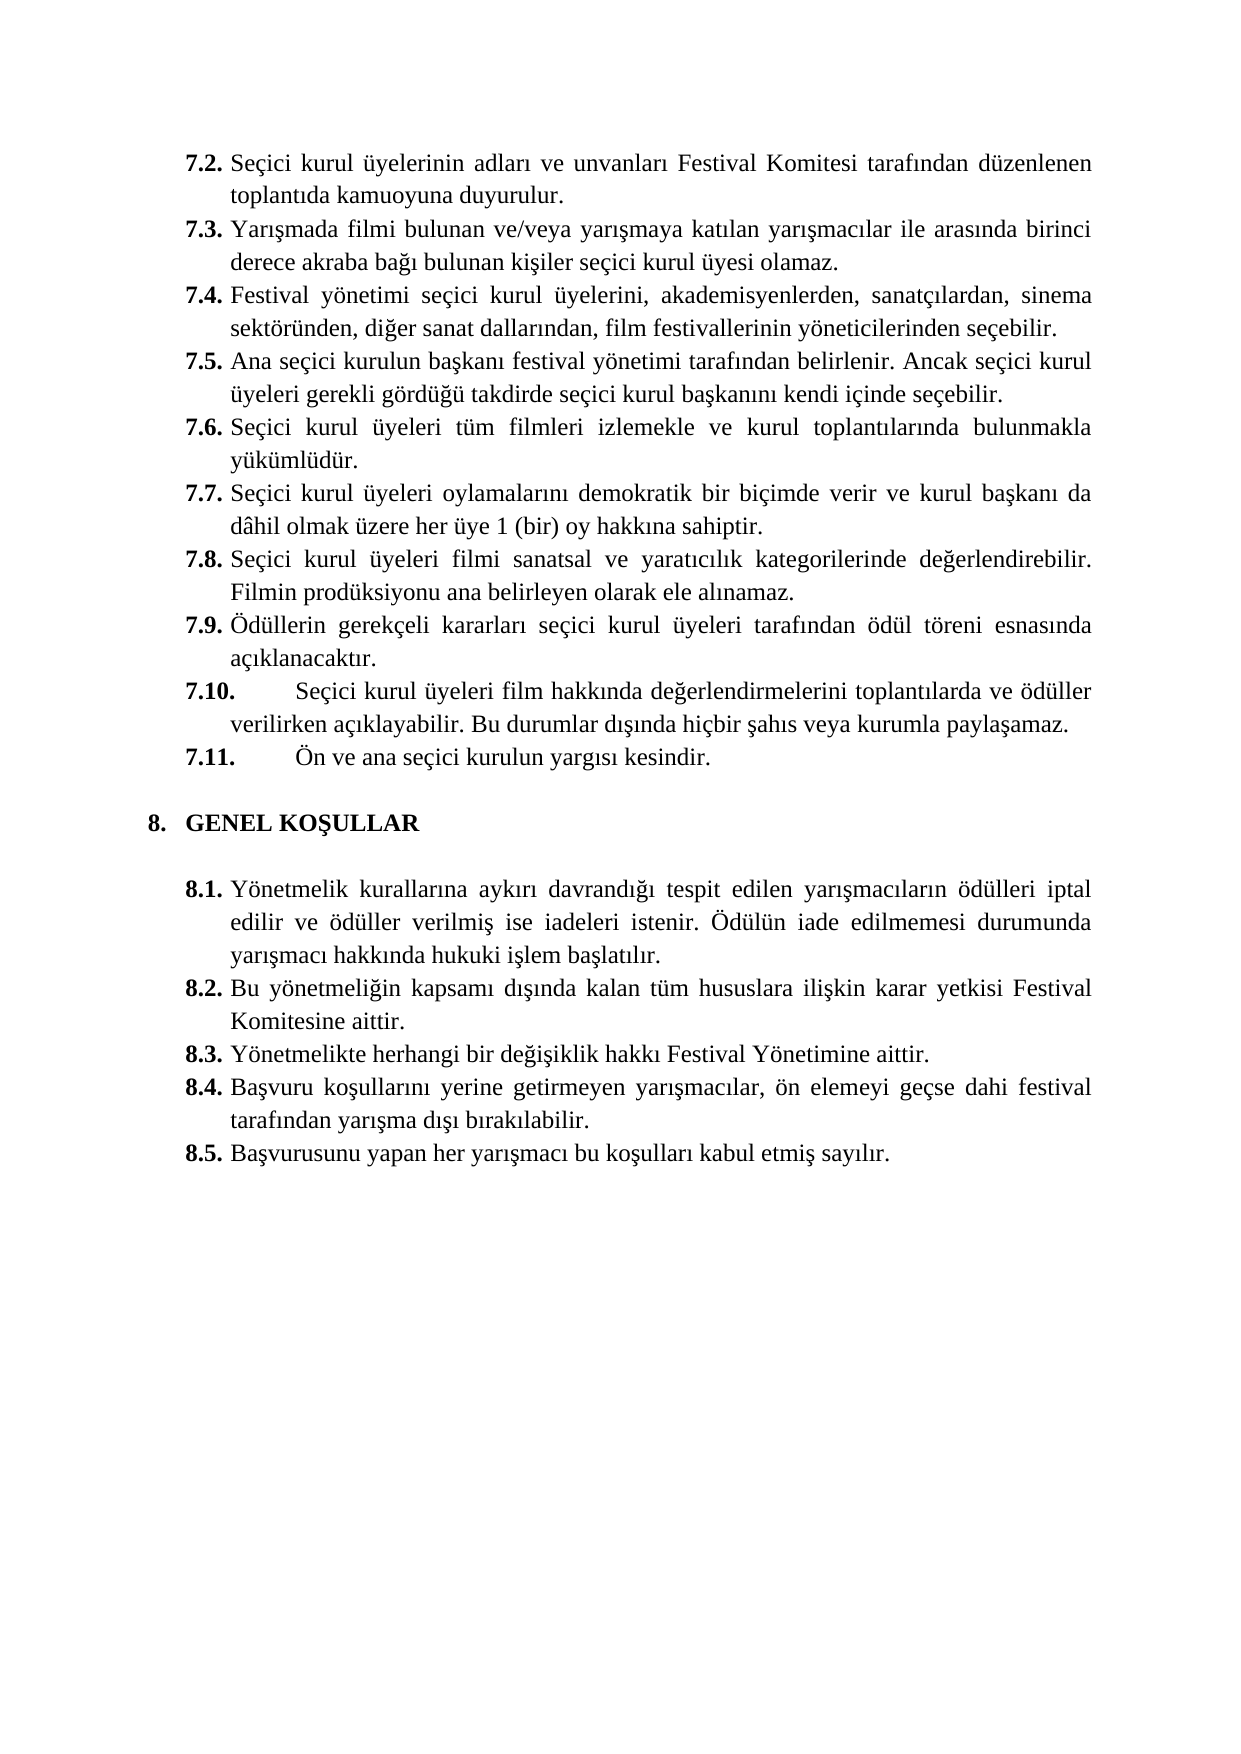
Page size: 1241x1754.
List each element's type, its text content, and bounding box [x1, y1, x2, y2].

list Ön ve ana seçici kurulun yargısı kesindir. [185, 742, 1093, 771]
list Yönetmelik kurallarına aykırı davrandığı tespit edilen yarışmacıların ödülleri iptal edilir ve ödüller verilmiş ise iadeleri istenir. Ödülün iade edilmemesi durumunda yarışmacı hakkında hukuki işlem başlatılır. [185, 874, 1093, 969]
list Bu yönetmeliğin kapsamı dışında kalan tüm hususlara ilişkin karar yetkisi Festival Komitesine aittir. [185, 973, 1093, 1035]
list Seçici kurul üyeleri oylamalarını demokratik bir biçimde verir ve kurul başkanı da dâhil olmak üzere her üye 1 (bir) oy hakkına sahiptir. [185, 478, 1093, 539]
list Yarışmada filmi bulunan ve/veya yarışmaya katılan yarışmacılar ile arasında birinci derece akraba bağı bulunan kişiler seçici kurul üyesi olamaz. [185, 214, 1093, 275]
list GENEL KOŞULLAR [148, 808, 1093, 837]
list Seçici kurul üyeleri tüm filmleri izlemekle ve kurul toplantılarında bulunmakla yükümlüdür. [185, 412, 1093, 473]
list Seçici kurul üyelerinin adları ve unvanları Festival Komitesi tarafından düzenlenen toplantıda kamuoyuna duyurulur. [185, 148, 1093, 209]
list Başvurusunu yapan her yarışmacı bu koşulları kabul etmiş sayılır. [185, 1138, 1093, 1167]
list Ana seçici kurulun başkanı festival yönetimi tarafından belirlenir. Ancak seçici kurul üyeleri gerekli gördüğü takdirde seçici kurul başkanını kendi içinde seçebilir. [185, 346, 1093, 407]
list Ödüllerin gerekçeli kararları seçici kurul üyeleri tarafından ödül töreni esnasında açıklanacaktır. [185, 610, 1093, 672]
list Başvuru koşullarını yerine getirmeyen yarışmacılar, ön elemeyi geçse dahi festival tarafından yarışma dışı bırakılabilir. [185, 1072, 1093, 1134]
list Seçici kurul üyeleri film hakkında değerlendirmelerini toplantılarda ve ödüller verilirken açıklayabilir. Bu durumlar dışında hiçbir şahıs veya kurumla paylaşamaz. [185, 676, 1093, 738]
list Yönetmelikte herhangi bir değişiklik hakkı Festival Yönetimine aittir. [185, 1039, 1093, 1068]
list Seçici kurul üyeleri filmi sanatsal ve yaratıcılık kategorilerinde değerlendirebilir. Filmin prodüksiyonu ana belirleyen olarak ele alınamaz. [185, 544, 1093, 606]
list Festival yönetimi seçici kurul üyelerini, akademisyenlerden, sanatçılardan, sinema sektöründen, diğer sanat dallarından, film festivallerinin yöneticilerinden seçebilir. [185, 280, 1093, 341]
